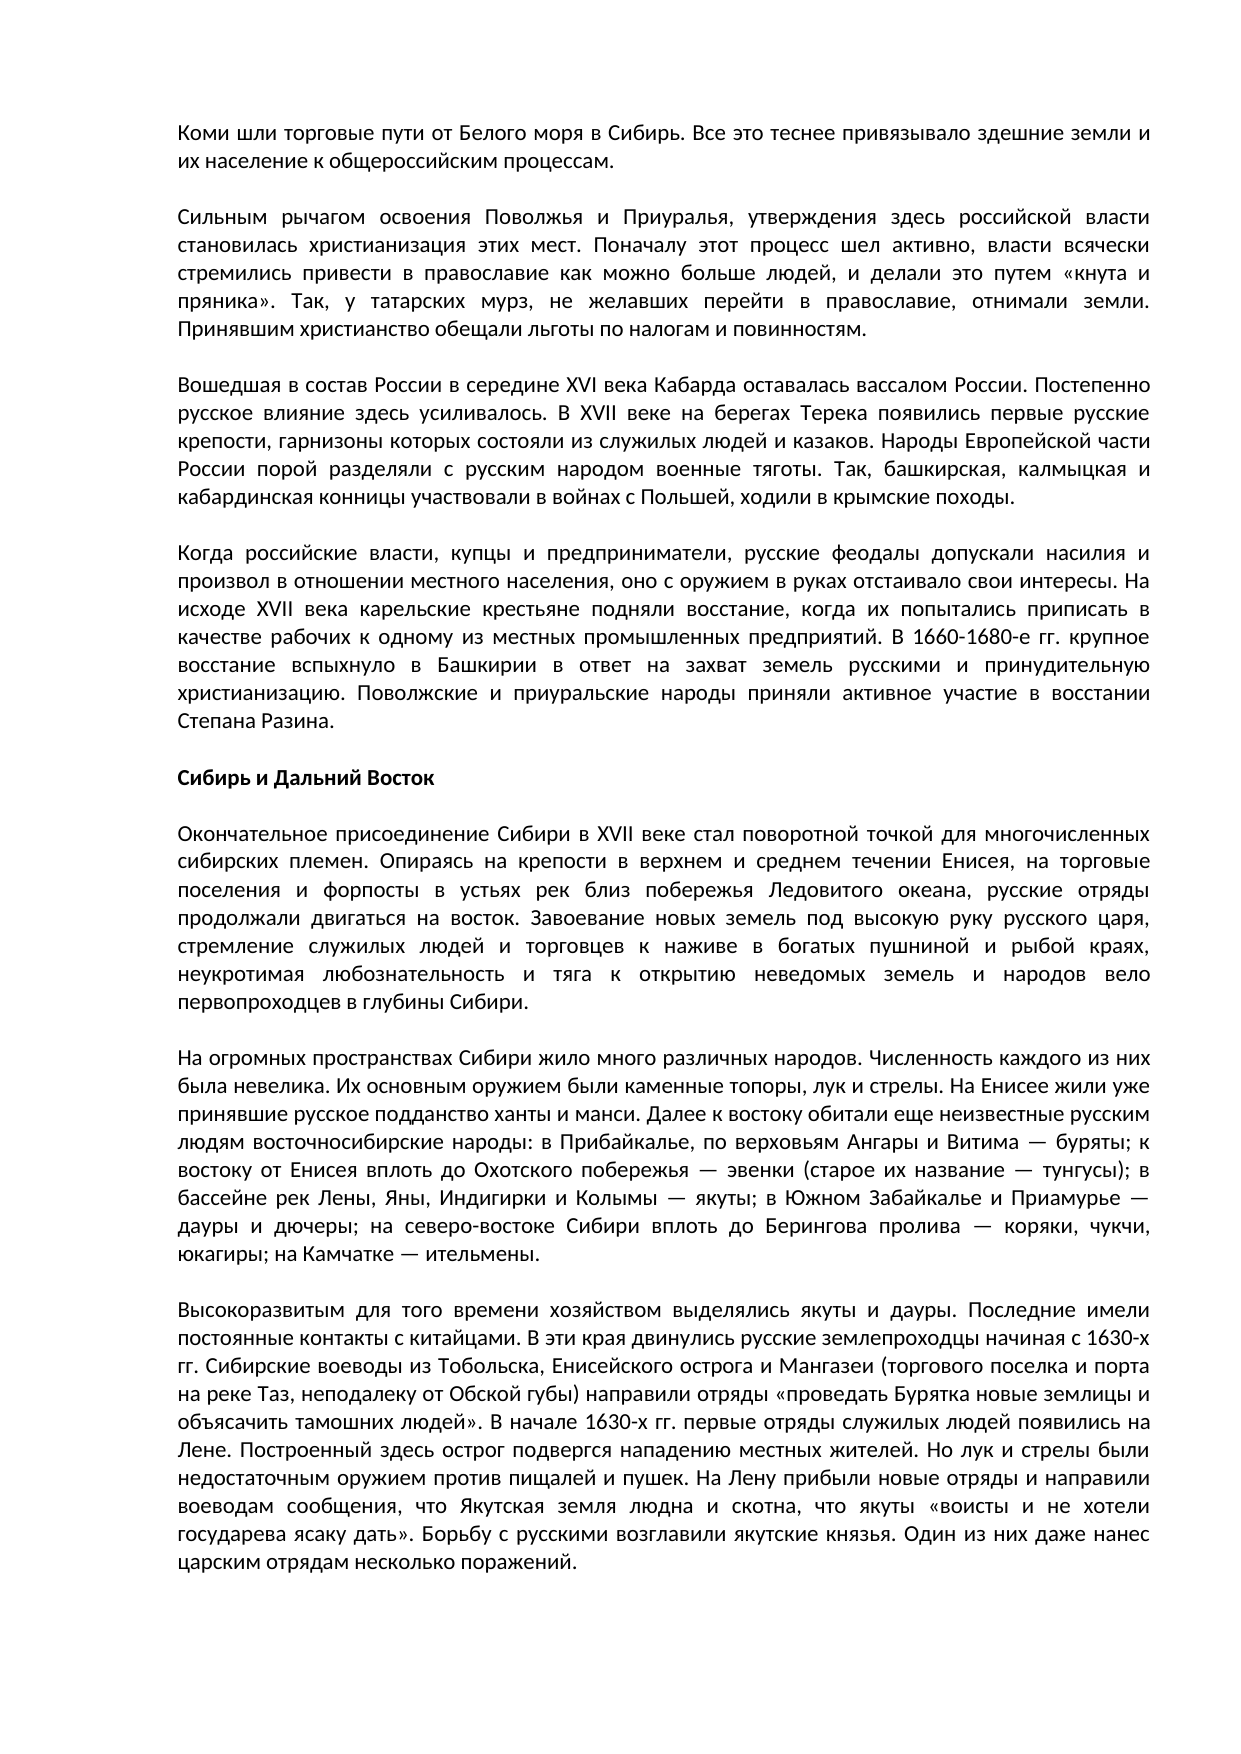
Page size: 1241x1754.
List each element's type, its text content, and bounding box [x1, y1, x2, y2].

text Окончательное присоединение Сибири в XVII веке стал поворотной точкой для многочисленных сибирских племен. Опираясь на крепости в верхнем и среднем течении Енисея, на торговые поселения и форпосты в устьях рек близ побережья Ледовитого океана, русские отряды продолжали двигаться на восток. Завоевание новых земель под высокую руку русского царя, стремление служилых людей и торговцев к наживе в богатых пушниной и рыбой краях, неукротимая любознательность и тяга к открытию неведомых земель и народов вело первопроходцев в глубины Сибири. [177, 819, 1152, 1015]
text Вошедшая в состав России в середине XVI века Кабарда оставалась вассалом России. Постепенно русское влияние здесь усиливалось. В XVII веке на берегах Терека появились первые русские крепости, гарнизоны которых состояли из служилых людей и казаков. Народы Европейской части России порой разделяли с русским народом военные тяготы. Так, башкирская, калмыцкая и кабардинская конницы участвовали в войнах с Польшей, ходили в крымские походы. [177, 370, 1152, 510]
text Когда российские власти, купцы и предприниматели, русские феодалы допускали насилия и произвол в отношении местного населения, оно с оружием в руках отстаивало свои интересы. На исходе XVII века карельские крестьяне подняли восстание, когда их попытались приписать в качестве рабочих к одному из местных промышленных предприятий. В 1660-1680-е гг. крупное восстание вспыхнуло в Башкирии в ответ на захват земель русскими и принудительную христианизацию. Поволжские и приуральские народы приняли активное участие в восстании Степана Разина. [177, 538, 1152, 734]
text Высокоразвитым для того времени хозяйством выделялись якуты и дауры. Последние имели постоянные контакты с китайцами. В эти края двинулись русские землепроходцы начиная с 1630-х гг. Сибирские воеводы из Тобольска, Енисейского острога и Мангазеи (торгового поселка и порта на реке Таз, неподалеку от Обской губы) направили отряды «проведать Бурятка новые землицы и объясачить тамошних людей». В начале 1630-х гг. первые отряды служилых людей появились на Лене. Построенный здесь острог подвергся нападению местных жителей. Но лук и стрелы были недостаточным оружием против пищалей и пушек. На Лену прибыли новые отряды и направили воеводам сообщения, что Якутская земля людна и скотна, что якуты «воисты и не хотели государева ясаку дать». Борьбу с русскими возглавили якутские князья. Один из них даже нанес царским отрядам несколько поражений. [177, 1295, 1152, 1575]
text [177, 118, 1152, 174]
text Сильным рычагом освоения Поволжья и Приуралья, утверждения здесь российской власти становилась христианизация этих мест. Поначалу этот процесс шел активно, власти всячески стремились привести в православие как можно больше людей, и делали это путем «кнута и пряника». Так, у татарских мурз, не желавших перейти в православие, отнимали земли. Принявшим христианство обещали льготы по налогам и повинностям. [177, 202, 1152, 342]
text На огромных пространствах Сибири жило много различных народов. Численность каждого из них была невелика. Их основным оружием были каменные топоры, лук и стрелы. На Енисее жили уже принявшие русское подданство ханты и манси. Далее к востоку обитали еще неизвестные русским людям восточносибирские народы: в Прибайкалье, по верховьям Ангары и Витима — буряты; к востоку от Енисея вплоть до Охотского побережья — эвенки (старое их название — тунгусы); в бассейне рек Лены, Яны, Индигирки и Колымы — якуты; в Южном Забайкалье и Приамурье — дауры и дючеры; на северо-востоке Сибири вплоть до Берингова пролива — коряки, чукчи, юкагиры; на Камчатке — ительмены. [177, 1043, 1152, 1267]
text Сибирь и Дальний Восток [177, 763, 1152, 791]
